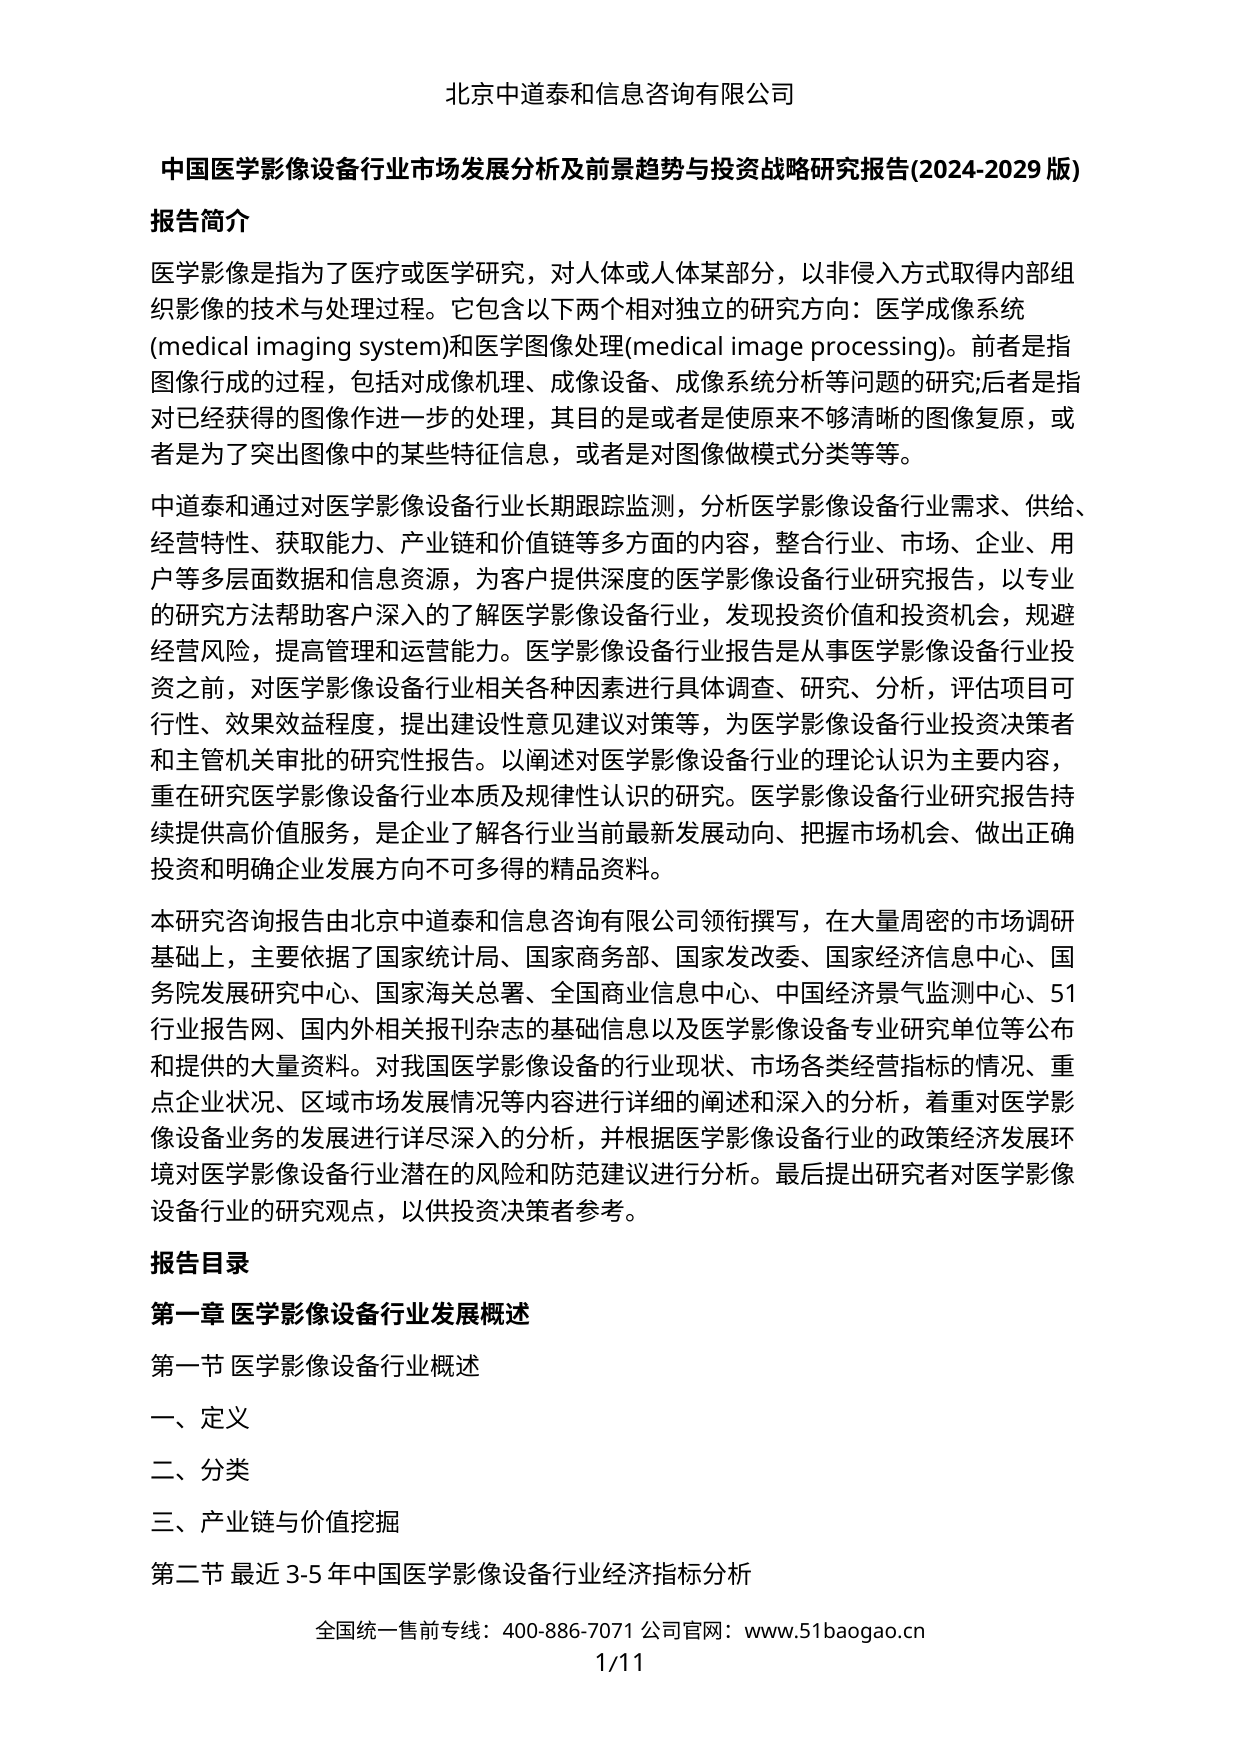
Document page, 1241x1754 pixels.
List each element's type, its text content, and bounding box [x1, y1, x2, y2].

text 一、定义 [150, 1399, 1090, 1435]
text 报告目录 [150, 1243, 1090, 1279]
text 医学影像是指为了医疗或医学研究，对人体或人体某部分，以非侵入方式取得内部组织影像的技术与处理过程。它包含以下两个相对独立的研究方向：医学成像系统(medical imaging system)和医学图像处理(medical image processing)。前者是指图像行成的过程，包括对成像机理、成像设备、成像系统分析等问题的研究;后者是指对已经获得的图像作进一步的处理，其目的是或者是使原来不够清晰的图像复原，或者是为了突出图像中的某些特征信息，或者是对图像做模式分类等等。 [150, 254, 1090, 471]
text 二、分类 [150, 1451, 1090, 1487]
text 三、产业链与价值挖掘 [150, 1502, 1090, 1539]
text 本研究咨询报告由北京中道泰和信息咨询有限公司领衔撰写，在大量周密的市场调研基础上，主要依据了国家统计局、国家商务部、国家发改委、国家经济信息中心、国务院发展研究中心、国家海关总署、全国商业信息中心、中国经济景气监测中心、51行业报告网、国内外相关报刊杂志的基础信息以及医学影像设备专业研究单位等公布和提供的大量资料。对我国医学影像设备的行业现状、市场各类经营指标的情况、重点企业状况、区域市场发展情况等内容进行详细的阐述和深入的分析，着重对医学影像设备业务的发展进行详尽深入的分析，并根据医学影像设备行业的政策经济发展环境对医学影像设备行业潜在的风险和防范建议进行分析。最后提出研究者对医学影像设备行业的研究观点，以供投资决策者参考。 [150, 901, 1090, 1227]
text 中国医学影像设备行业市场发展分析及前景趋势与投资战略研究报告(2024-2029版) [150, 150, 1090, 186]
text 报告简介 [150, 202, 1090, 238]
text 第一节 医学影像设备行业概述 [150, 1347, 1090, 1383]
text 第二节 最近3-5年中国医学影像设备行业经济指标分析 [150, 1554, 1090, 1591]
text 第一章 医学影像设备行业发展概述 [150, 1295, 1090, 1331]
text 中道泰和通过对医学影像设备行业长期跟踪监测，分析医学影像设备行业需求、供给、经营特性、获取能力、产业链和价值链等多方面的内容，整合行业、市场、企业、用户等多层面数据和信息资源，为客户提供深度的医学影像设备行业研究报告，以专业的研究方法帮助客户深入的了解医学影像设备行业，发现投资价值和投资机会，规避经营风险，提高管理和运营能力。医学影像设备行业报告是从事医学影像设备行业投资之前，对医学影像设备行业相关各种因素进行具体调查、研究、分析，评估项目可行性、效果效益程度，提出建设性意见建议对策等，为医学影像设备行业投资决策者和主管机关审批的研究性报告。以阐述对医学影像设备行业的理论认识为主要内容，重在研究医学影像设备行业本质及规律性认识的研究。医学影像设备行业研究报告持续提供高价值服务，是企业了解各行业当前最新发展动向、把握市场机会、做出正确投资和明确企业发展方向不可多得的精品资料。 [150, 487, 1090, 886]
